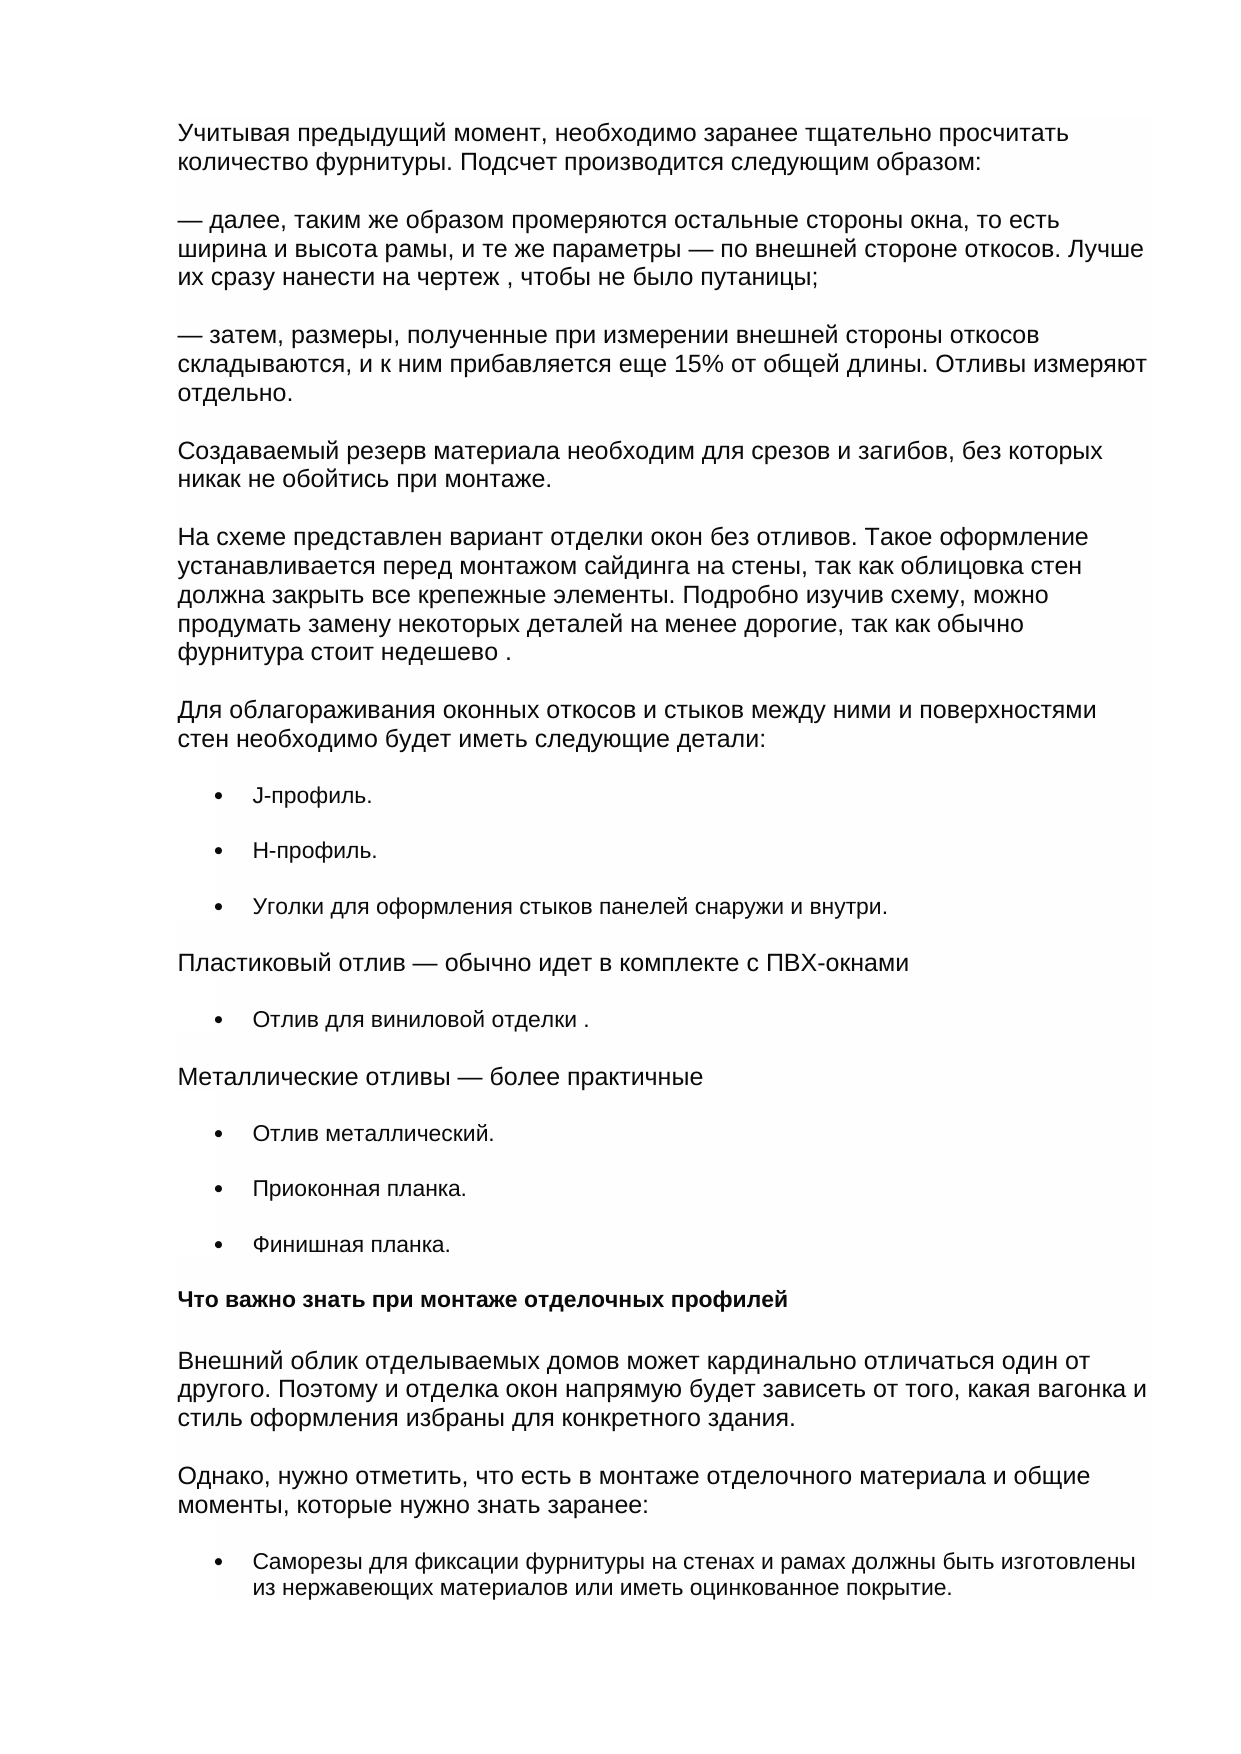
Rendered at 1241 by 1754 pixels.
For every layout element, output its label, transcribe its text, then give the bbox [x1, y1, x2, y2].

list Отлив металлический. [215, 1120, 1152, 1146]
list Финишная планка. [215, 1231, 1152, 1257]
list Уголки для оформления стыков панелей снаружи и внутри. [215, 893, 1152, 919]
list Отлив для виниловой отделки . [215, 1006, 1152, 1033]
text — затем, размеры, полученные при измерении внешней стороны откосов складываются, и к ним прибавляется еще 15% от общей длины. Отливы измеряют отдельно. [177, 320, 1152, 406]
text Металлические отливы — более практичные [177, 1062, 1152, 1091]
text Однако, нужно отметить, что есть в монтаже отделочного материала и общие моменты, которые нужно знать заранее: [177, 1461, 1152, 1519]
text Учитывая предыдущий момент, необходимо заранее тщательно просчитать количество фурнитуры. Подсчет производится следующим образом: [177, 118, 1152, 176]
text — далее, таким же образом промеряются остальные стороны окна, то есть ширина и высота рамы, и те же параметры — по внешней стороне откосов. Лучше их сразу нанести на чертеж , чтобы не было путаницы; [177, 205, 1152, 291]
list Саморезы для фиксации фурнитуры на стенах и рамах должны быть изготовлены из нержавеющих материалов или иметь оцинкованное покрытие. [215, 1548, 1152, 1601]
text На схеме представлен вариант отделки окон без отливов. Такое оформление устанавливается перед монтажом сайдинга на стены, так как облицовка стен должна закрыть все крепежные элементы. Подробно изучив схему, можно продумать замену некоторых деталей на менее дорогие, так как обычно фурнитура стоит недешево . [177, 522, 1152, 666]
list Приоконная планка. [215, 1175, 1152, 1202]
text Внешний облик отделываемых домов может кардинально отличаться один от другого. Поэтому и отделка окон напрямую будет зависеть от того, какая вагонка и стиль оформления избраны для конкретного здания. [177, 1346, 1152, 1432]
subtitle Что важно знать при монтаже отделочных профилей [177, 1286, 1152, 1313]
list Н-профиль. [215, 837, 1152, 864]
list J-профиль. [215, 782, 1152, 808]
text Пластиковый отлив — обычно идет в комплекте с ПВХ-окнами [177, 948, 1152, 977]
text Создаваемый резерв материала необходим для срезов и загибов, без которых никак не обойтись при монтаже. [177, 436, 1152, 493]
text Для облагораживания оконных откосов и стыков между ними и поверхностями стен необходимо будет иметь следующие детали: [177, 695, 1152, 753]
